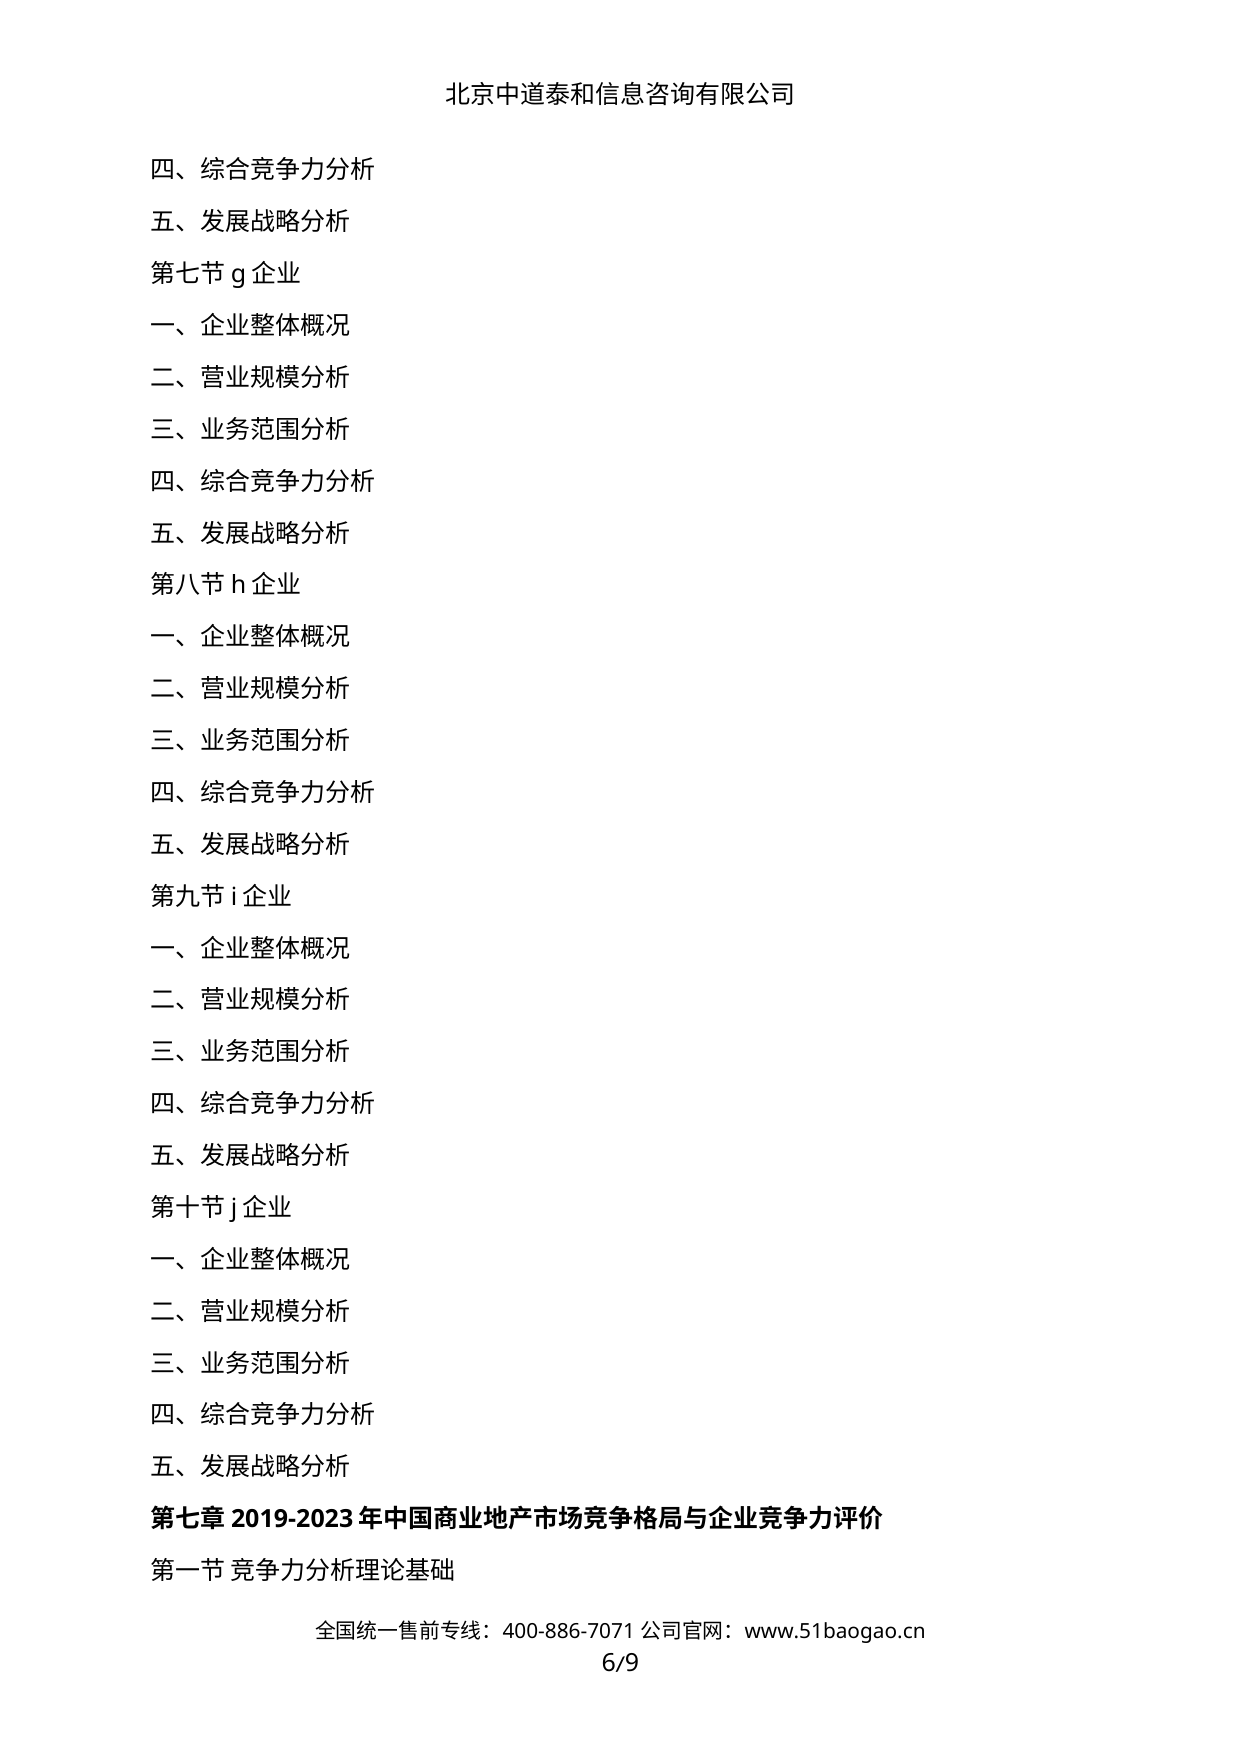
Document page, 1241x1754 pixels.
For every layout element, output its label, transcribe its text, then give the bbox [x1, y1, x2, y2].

text 五、发展战略分析 [150, 513, 1090, 549]
text 二、营业规模分析 [150, 669, 1090, 705]
text 四、综合竞争力分析 [150, 150, 1090, 186]
text 第十节 j企业 [150, 1187, 1090, 1224]
text 第七节 g企业 [150, 254, 1090, 290]
text 二、营业规模分析 [150, 980, 1090, 1016]
text 四、综合竞争力分析 [150, 772, 1090, 809]
text 五、发展战略分析 [150, 1136, 1090, 1172]
text 二、营业规模分析 [150, 1291, 1090, 1327]
text 四、综合竞争力分析 [150, 1395, 1090, 1431]
text 一、企业整体概况 [150, 1239, 1090, 1276]
text 四、综合竞争力分析 [150, 1084, 1090, 1120]
text 一、企业整体概况 [150, 928, 1090, 964]
text 三、业务范围分析 [150, 721, 1090, 757]
text 第八节 h企业 [150, 565, 1090, 601]
text 五、发展战略分析 [150, 1447, 1090, 1483]
text 二、营业规模分析 [150, 357, 1090, 394]
text 第七章 2019-2023年中国商业地产市场竞争格局与企业竞争力评价 [150, 1499, 1090, 1535]
text 四、综合竞争力分析 [150, 461, 1090, 497]
text 第一节 竞争力分析理论基础 [150, 1551, 1090, 1587]
text 三、业务范围分析 [150, 409, 1090, 446]
text 五、发展战略分析 [150, 824, 1090, 861]
text 三、业务范围分析 [150, 1032, 1090, 1068]
text 一、企业整体概况 [150, 617, 1090, 653]
text 一、企业整体概况 [150, 306, 1090, 342]
text 三、业务范围分析 [150, 1343, 1090, 1379]
text 第九节 i企业 [150, 876, 1090, 912]
text 五、发展战略分析 [150, 202, 1090, 238]
